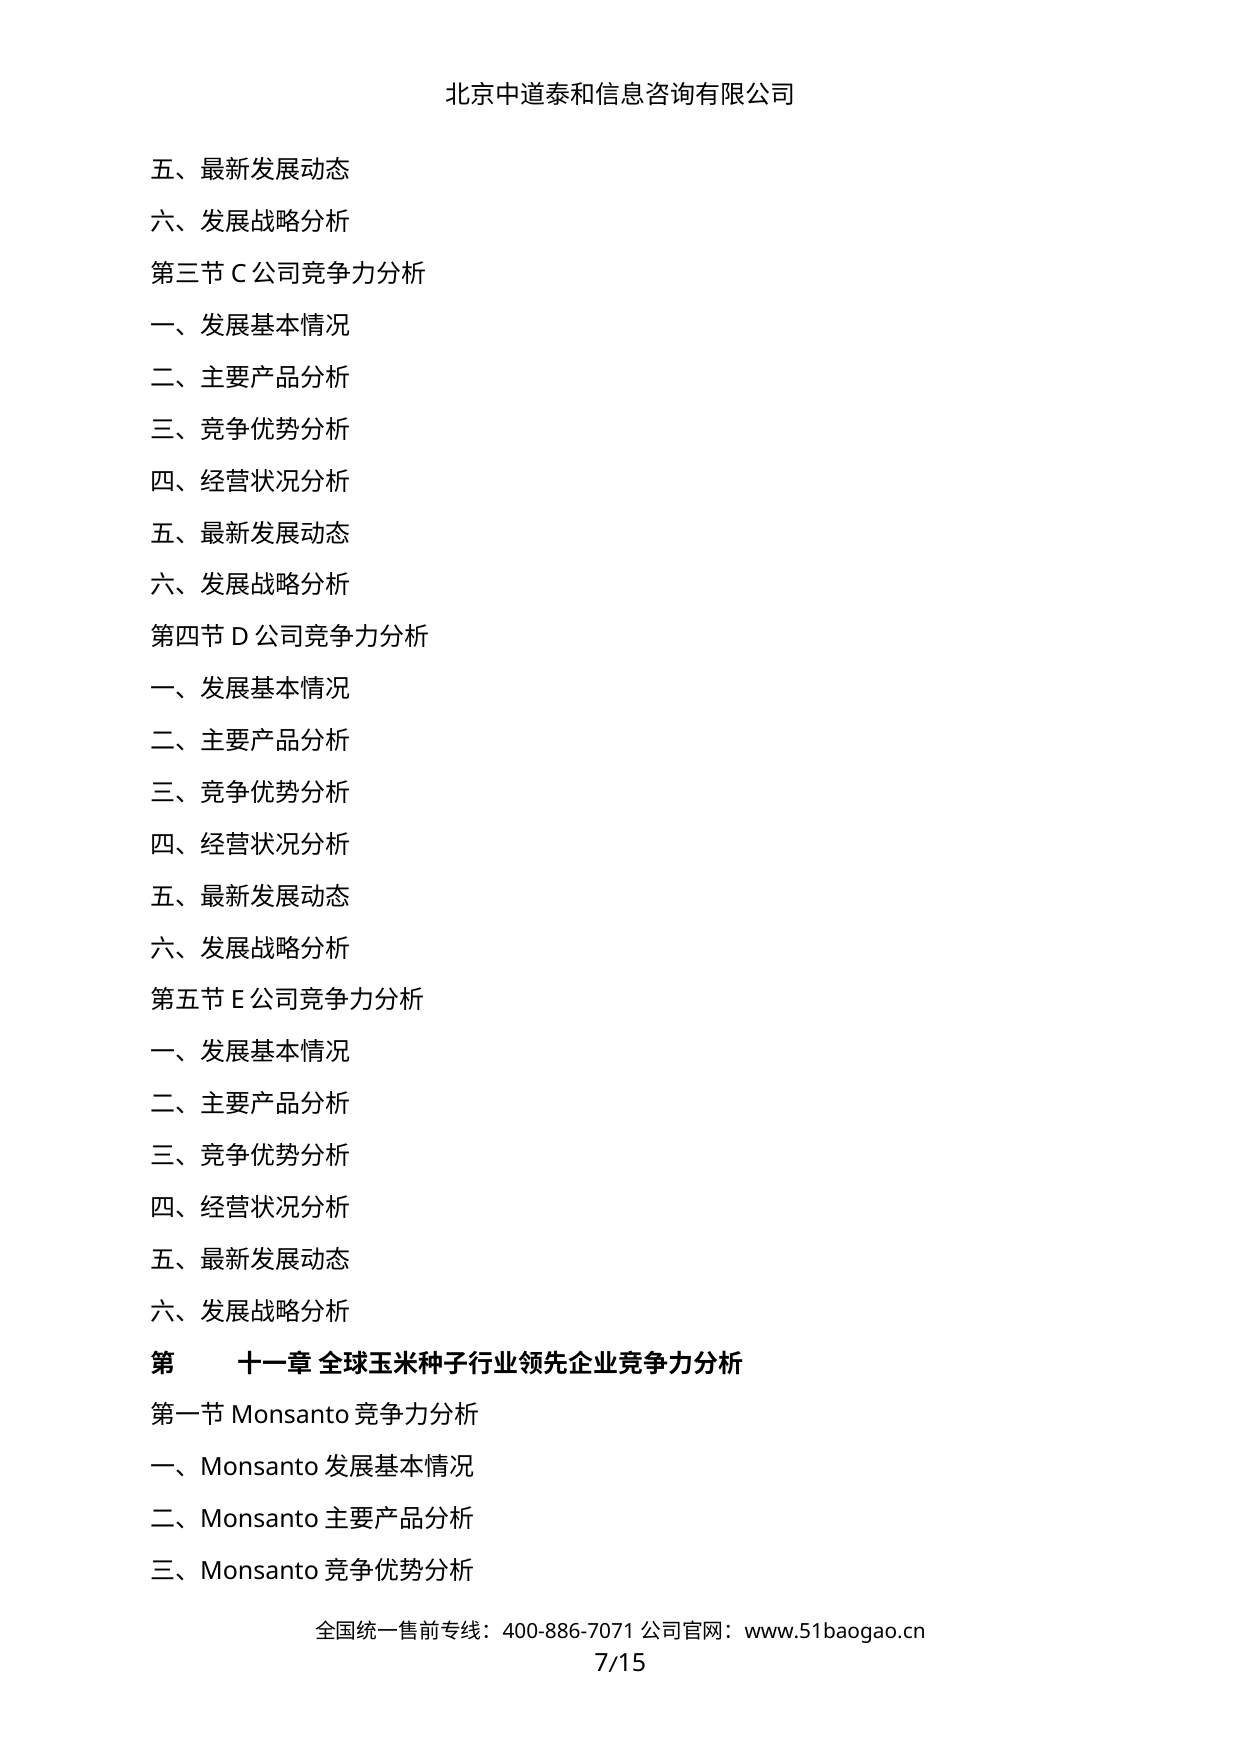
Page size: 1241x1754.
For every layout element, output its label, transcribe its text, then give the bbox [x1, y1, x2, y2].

text 六、发展战略分析 [150, 1291, 1090, 1327]
text 三、竞争优势分析 [150, 409, 1090, 446]
text 四、经营状况分析 [150, 824, 1090, 861]
text 三、竞争优势分析 [150, 772, 1090, 809]
text 一、发展基本情况 [150, 669, 1090, 705]
text 四、经营状况分析 [150, 461, 1090, 497]
text 五、最新发展动态 [150, 513, 1090, 549]
text 第五节 E公司竞争力分析 [150, 980, 1090, 1016]
text 三、Monsanto竞争优势分析 [150, 1551, 1090, 1587]
text 第四节 D公司竞争力分析 [150, 617, 1090, 653]
text 二、主要产品分析 [150, 1084, 1090, 1120]
text 六、发展战略分析 [150, 565, 1090, 601]
text 第一节 Monsanto竞争力分析 [150, 1395, 1090, 1431]
text 第 十一章 全球玉米种子行业领先企业竞争力分析 [150, 1343, 1090, 1379]
text 一、发展基本情况 [150, 306, 1090, 342]
text 六、发展战略分析 [150, 202, 1090, 238]
text 五、最新发展动态 [150, 876, 1090, 912]
text 六、发展战略分析 [150, 928, 1090, 964]
text 第三节 C公司竞争力分析 [150, 254, 1090, 290]
text 二、主要产品分析 [150, 721, 1090, 757]
text 三、竞争优势分析 [150, 1136, 1090, 1172]
text 二、Monsanto主要产品分析 [150, 1499, 1090, 1535]
text 五、最新发展动态 [150, 1239, 1090, 1276]
text 二、主要产品分析 [150, 357, 1090, 394]
text 四、经营状况分析 [150, 1187, 1090, 1224]
text 一、Monsanto发展基本情况 [150, 1447, 1090, 1483]
text 一、发展基本情况 [150, 1032, 1090, 1068]
text 五、最新发展动态 [150, 150, 1090, 186]
